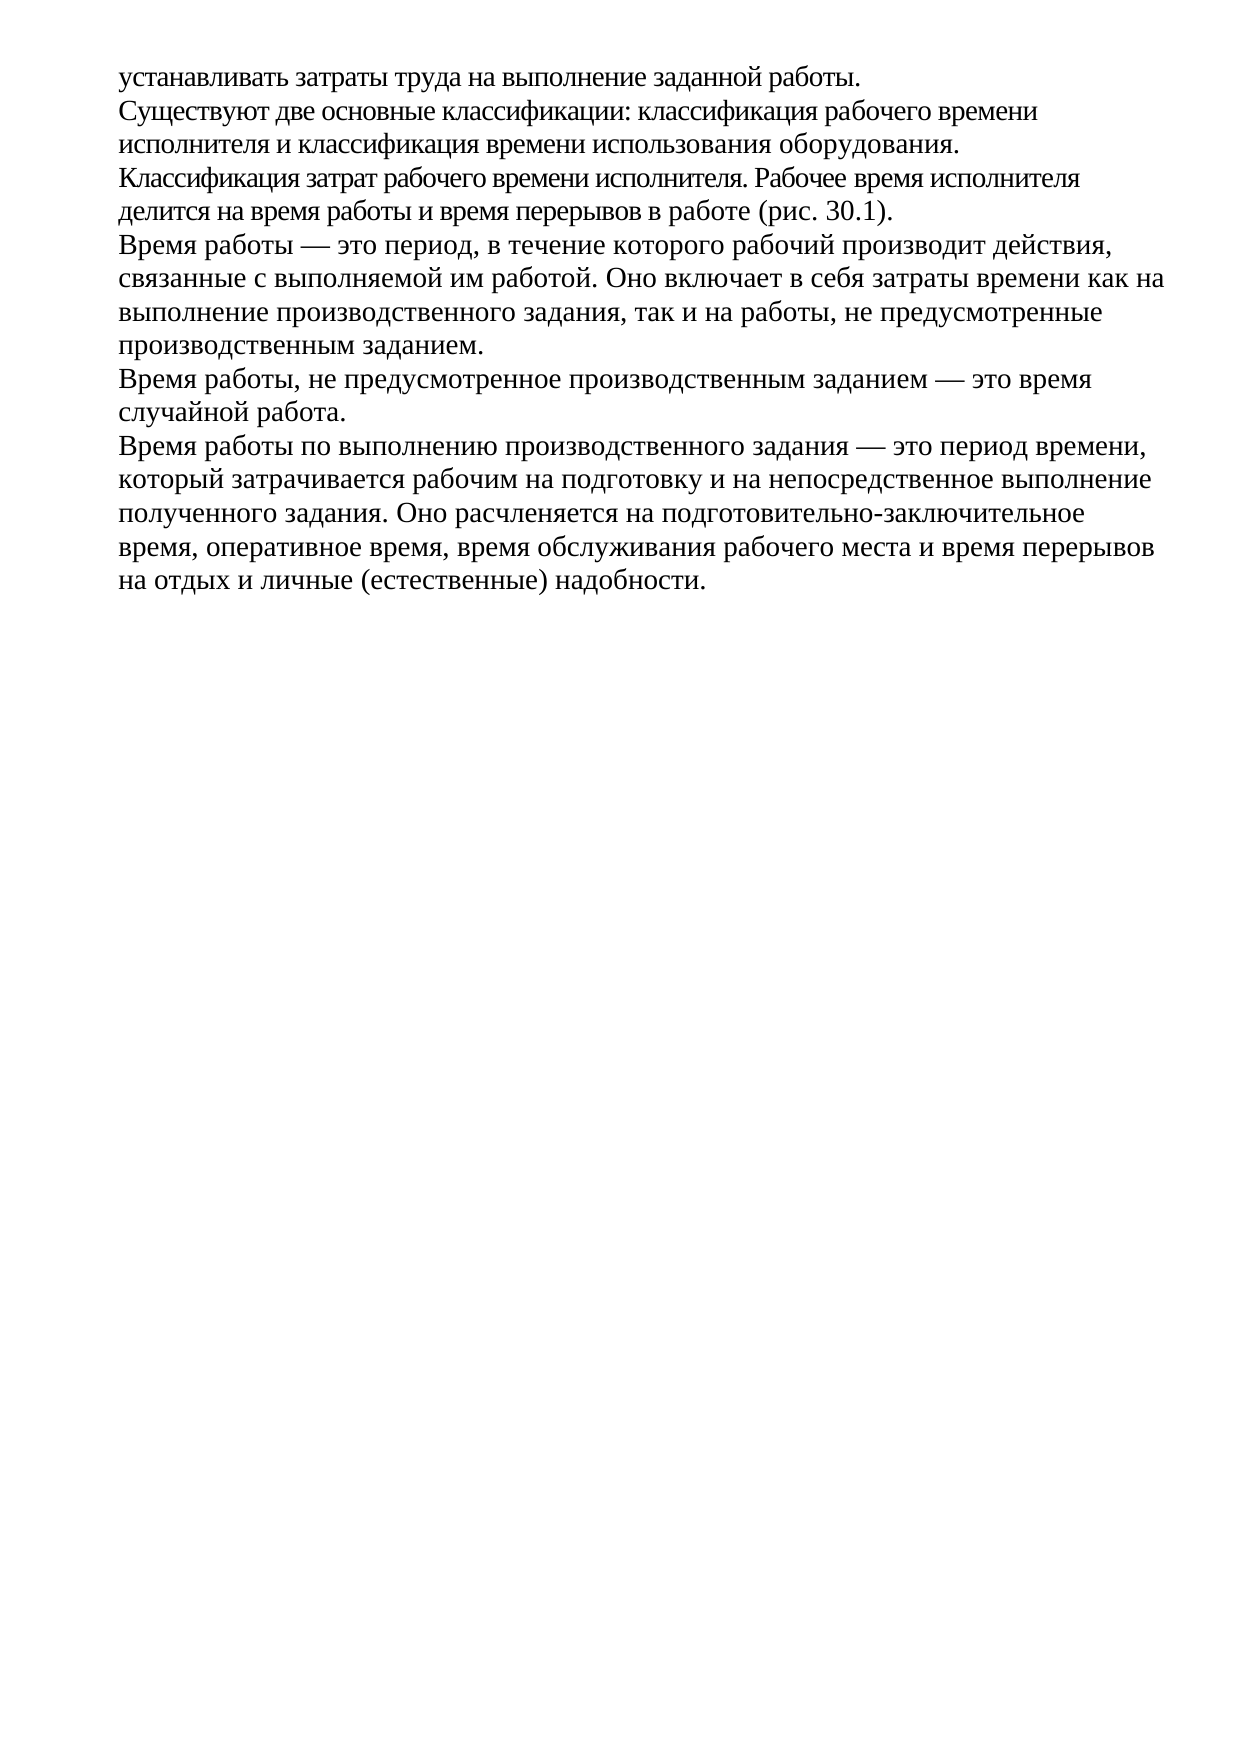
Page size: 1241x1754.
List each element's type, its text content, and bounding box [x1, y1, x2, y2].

text устанавливать затраты труда на выполнение заданной работы. [118, 59, 1167, 93]
text Классификация затрат рабочего времени исполнителя. Рабочее время исполнителя делится на время работы и время перерывов в работе (рис. 30.1). [118, 160, 1167, 227]
text Существуют две основные классификации: классификация рабочего времени исполнителя и классификация времени использования оборудования. [118, 93, 1167, 160]
text Время работы, не предусмотренное производственным заданием — это время случайной работа. [118, 361, 1167, 428]
text Время работы — это период, в течение которого рабочий производит действия, связанные с выполняемой им работой. Оно включает в себя затраты времени как на выполнение производственного задания, так и на работы, не предусмотренные производственным заданием. [118, 227, 1167, 361]
text Время работы по выполнению производственного задания — это период времени, который затрачивается рабочим на подготовку и на непосредственное выполнение полученного задания. Оно расчленяется на подготовительно-заключительное время, оперативное время, время обслуживания рабочего места и время перерывов на отдых и личные (естественные) надобности. [118, 428, 1167, 596]
